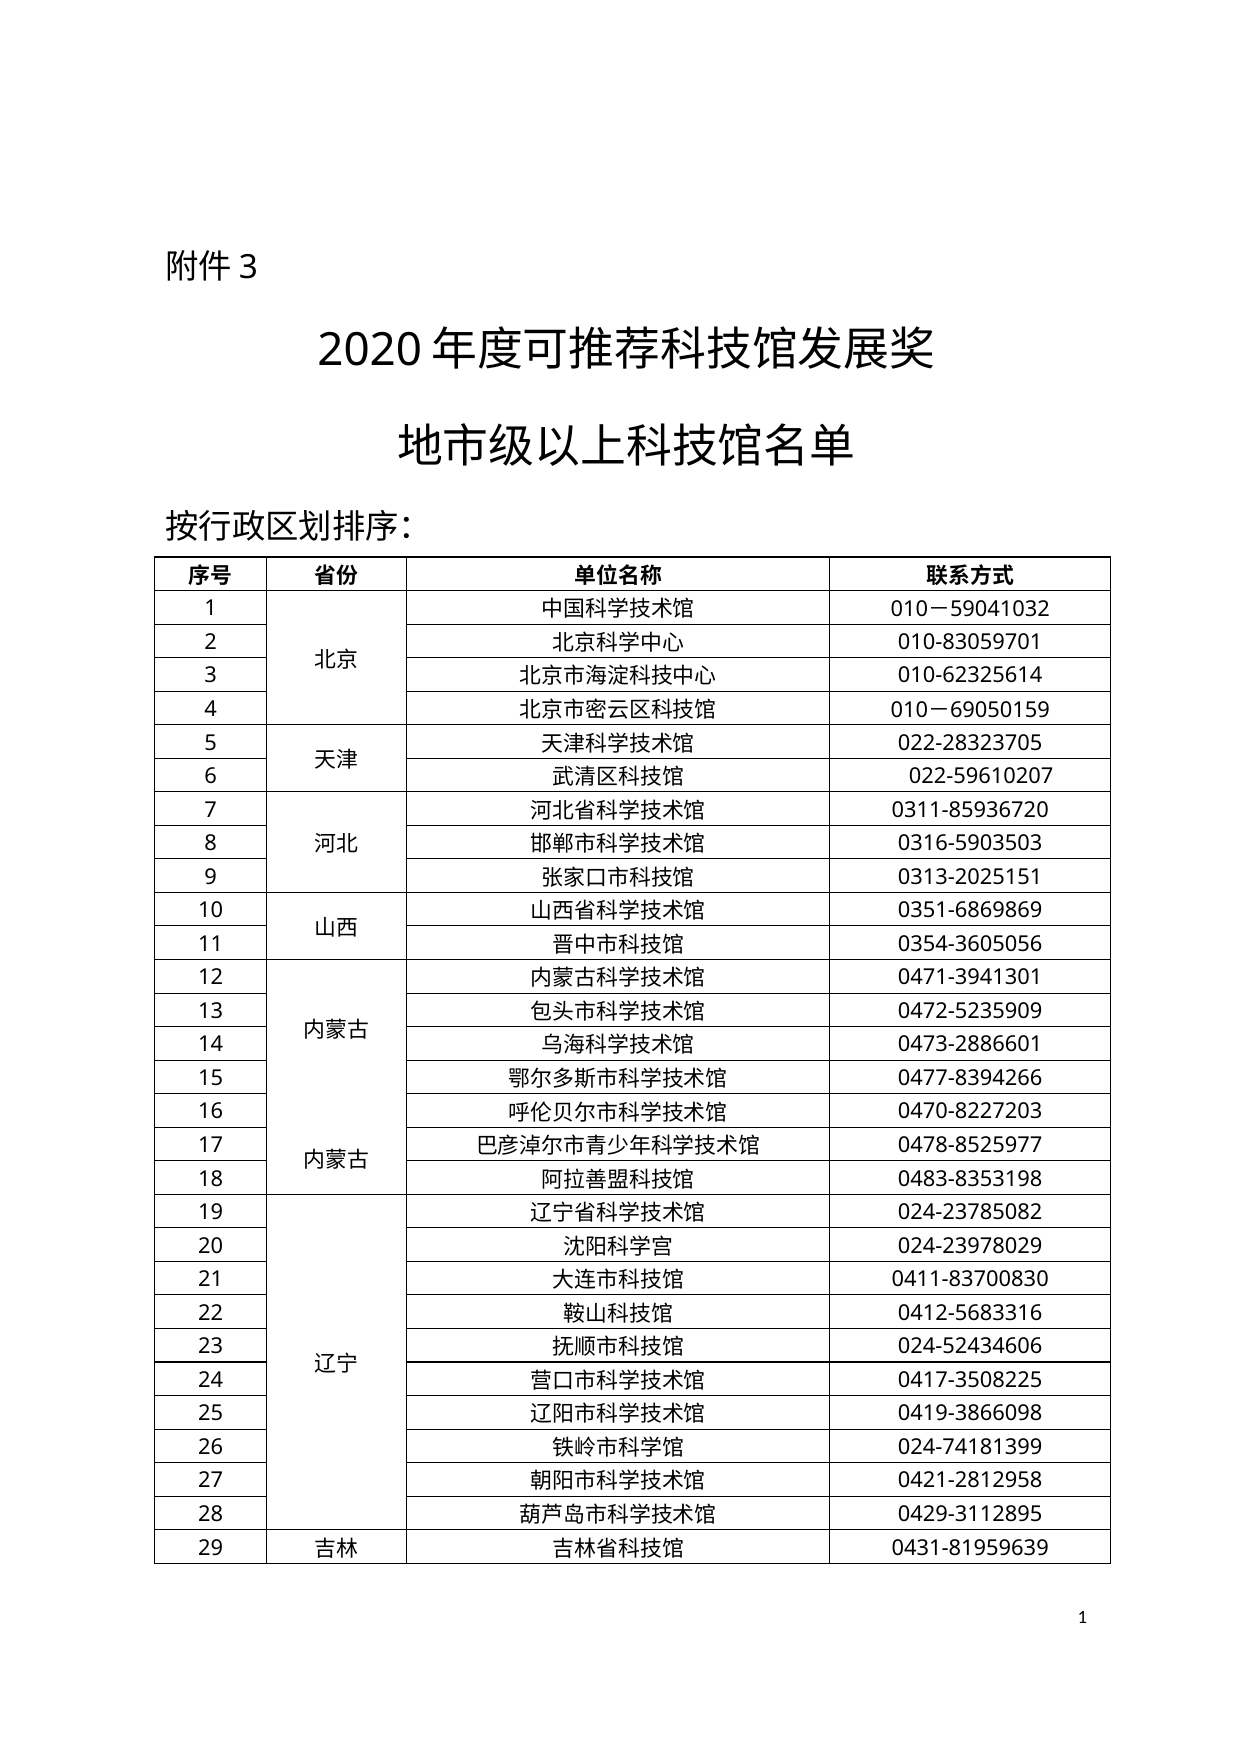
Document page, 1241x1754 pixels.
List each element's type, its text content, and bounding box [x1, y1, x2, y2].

table_cell 12 [155, 960, 266, 992]
table_cell 北京市密云区科技馆 [407, 692, 829, 724]
table_header 序号 [155, 558, 266, 590]
table_cell 024-23785082 [830, 1195, 1110, 1227]
table_cell 营口市科学技术馆 [407, 1363, 829, 1395]
table_cell 葫芦岛市科学技术馆 [407, 1497, 829, 1529]
table_cell 0354-3605056 [830, 926, 1110, 959]
table_cell 24 [155, 1363, 266, 1395]
table_cell 晋中市科技馆 [407, 926, 829, 959]
text 地市级以上科技馆名单 [165, 394, 1087, 491]
table_cell 天津 [267, 725, 406, 791]
table_cell 024-74181399 [830, 1430, 1110, 1462]
table_cell 0411-83700830 [830, 1262, 1110, 1294]
table_cell 9 [155, 859, 266, 892]
table_cell 朝阳市科学技术馆 [407, 1463, 829, 1496]
table_cell 26 [155, 1430, 266, 1462]
table_cell 18 [155, 1161, 266, 1194]
table_cell 022-59610207 [830, 759, 1110, 791]
table_cell 21 [155, 1262, 266, 1294]
table_cell 沈阳科学宫 [407, 1228, 829, 1261]
table_cell 6 [155, 759, 266, 791]
table_cell 23 [155, 1329, 266, 1361]
table_cell 山西省科学技术馆 [407, 893, 829, 925]
table_cell 山西 [267, 893, 406, 959]
table_cell 15 [155, 1061, 266, 1093]
table_cell 0351-6869869 [830, 893, 1110, 925]
table_cell 邯郸市科学技术馆 [407, 826, 829, 858]
table_cell 大连市科技馆 [407, 1262, 829, 1294]
table_cell 北京 [267, 591, 406, 724]
table_cell 内蒙古 内蒙古 [267, 960, 406, 1194]
table_cell 吉林 [267, 1530, 406, 1563]
text 2020年度可推荐科技馆发展奖 [165, 296, 1087, 394]
table_cell 辽阳市科学技术馆 [407, 1396, 829, 1428]
text 附件3 [165, 231, 1087, 296]
table_cell 3 [155, 658, 266, 691]
table_cell 2 [155, 625, 266, 657]
table_cell 鞍山科技馆 [407, 1295, 829, 1328]
table_cell 022-28323705 [830, 725, 1110, 758]
table_cell 北京科学中心 [407, 625, 829, 657]
table_cell 张家口市科技馆 [407, 859, 829, 892]
table_cell 辽宁省科学技术馆 [407, 1195, 829, 1227]
table_cell 0470-8227203 [830, 1094, 1110, 1127]
table_cell 19 [155, 1195, 266, 1227]
table_cell 河北省科学技术馆 [407, 792, 829, 825]
table_cell 吉林省科技馆 [407, 1530, 829, 1563]
table_cell 10 [155, 893, 266, 925]
table_cell 22 [155, 1295, 266, 1328]
table_cell 鄂尔多斯市科学技术馆 [407, 1061, 829, 1093]
table_cell 25 [155, 1396, 266, 1428]
text 按行政区划排序： [165, 491, 1087, 556]
table_cell 29 [155, 1530, 266, 1563]
table_cell 阿拉善盟科技馆 [407, 1161, 829, 1194]
table_cell 武清区科技馆 [407, 759, 829, 791]
table_cell 中国科学技术馆 [407, 591, 829, 623]
table_cell 4 [155, 692, 266, 724]
table_cell 包头市科学技术馆 [407, 994, 829, 1026]
table_cell 0478-8525977 [830, 1128, 1110, 1160]
table_cell 北京市海淀科技中心 [407, 658, 829, 691]
table_cell 7 [155, 792, 266, 825]
table_cell 16 [155, 1094, 266, 1127]
table_cell 0412-5683316 [830, 1295, 1110, 1328]
table_cell 0477-8394266 [830, 1061, 1110, 1093]
table_cell 0431-81959639 [830, 1530, 1110, 1563]
table_cell 河北 [267, 792, 406, 892]
table_cell 8 [155, 826, 266, 858]
table_cell 0472-5235909 [830, 994, 1110, 1026]
table_cell 17 [155, 1128, 266, 1160]
table_cell 天津科学技术馆 [407, 725, 829, 758]
table_cell 0417-3508225 [830, 1363, 1110, 1395]
table_cell 010－59041032 [830, 591, 1110, 623]
table_cell 024-52434606 [830, 1329, 1110, 1361]
table_cell 0421-2812958 [830, 1463, 1110, 1496]
table_cell 巴彦淖尔市青少年科学技术馆 [407, 1128, 829, 1160]
table_cell 5 [155, 725, 266, 758]
table_cell 乌海科学技术馆 [407, 1027, 829, 1059]
table_header 联系方式 [830, 558, 1110, 590]
table_cell 14 [155, 1027, 266, 1059]
table_cell 28 [155, 1497, 266, 1529]
table_cell 铁岭市科学馆 [407, 1430, 829, 1462]
table_cell 0471-3941301 [830, 960, 1110, 992]
table_cell 010－69050159 [830, 692, 1110, 724]
table_cell 内蒙古科学技术馆 [407, 960, 829, 992]
table_cell 024-23978029 [830, 1228, 1110, 1261]
table_cell 20 [155, 1228, 266, 1261]
table_cell 呼伦贝尔市科学技术馆 [407, 1094, 829, 1127]
table_header 省份 [267, 558, 406, 590]
table_cell 辽宁 [267, 1195, 406, 1529]
table_cell 010-62325614 [830, 658, 1110, 691]
table_cell 0483-8353198 [830, 1161, 1110, 1194]
table_cell 0429-3112895 [830, 1497, 1110, 1529]
table_cell 1 [155, 591, 266, 623]
table_cell 0313-2025151 [830, 859, 1110, 892]
table_cell 11 [155, 926, 266, 959]
table_cell 13 [155, 994, 266, 1026]
table_cell 0316-5903503 [830, 826, 1110, 858]
table_cell 0419-3866098 [830, 1396, 1110, 1428]
table_cell 0473-2886601 [830, 1027, 1110, 1059]
table_cell 27 [155, 1463, 266, 1496]
table_cell 0311-85936720 [830, 792, 1110, 825]
table_cell 抚顺市科技馆 [407, 1329, 829, 1361]
table_cell 010-83059701 [830, 625, 1110, 657]
table_header 单位名称 [407, 558, 829, 590]
